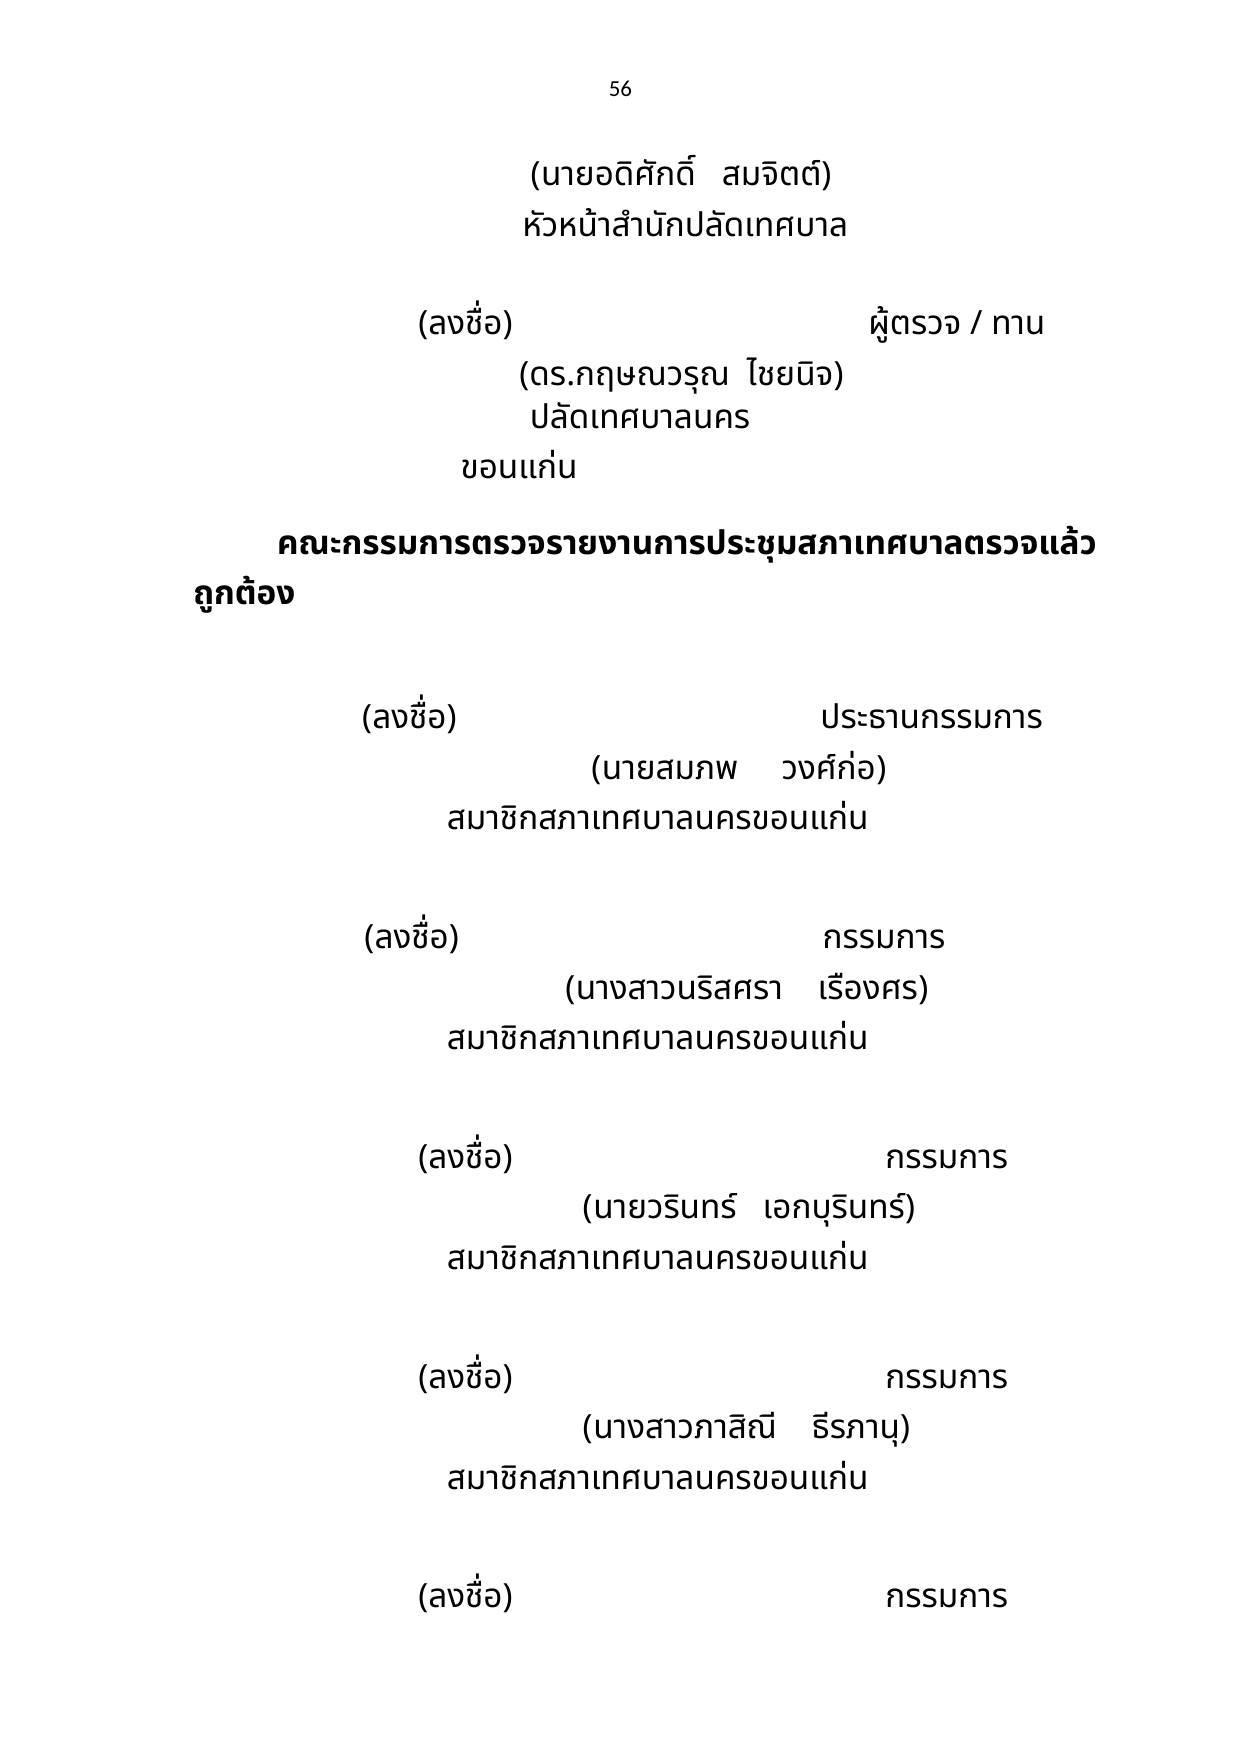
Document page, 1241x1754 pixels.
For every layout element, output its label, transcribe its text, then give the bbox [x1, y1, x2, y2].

text (นายอดิศักดิ์ สมจิตต์) [118, 150, 1122, 201]
text (ดร.กฤษณวรุณ ไชยนิจ) [493, 349, 1122, 400]
text (ลงชื่อ) กรรมการ [343, 1133, 1122, 1183]
text คณะกรรมการตรวจรายงานการประชุมสภาเทศบาลตรวจแล้วถูกต้อง [193, 519, 1122, 620]
text (ลงชื่อ) กรรมการ [343, 1352, 1122, 1403]
text (นางสาวนริสศรา เรืองศร) [118, 963, 1122, 1014]
text (ลงชื่อ) กรรมการ [343, 1572, 1122, 1623]
text (ลงชื่อ) ประธานกรรมการ [118, 693, 1122, 744]
text สมาชิกสภาเทศบาลนครขอนแก่น [118, 1234, 1122, 1284]
text สมาชิกสภาเทศบาลนครขอนแก่น [118, 1454, 1122, 1504]
text สมาชิกสภาเทศบาลนครขอนแก่น [118, 794, 1122, 845]
text (นายสมภพ วงศ์ก่อ) [118, 744, 1122, 794]
text (นางสาวภาสิณี ธีรภานุ) [118, 1403, 1122, 1454]
text หัวหน้าสำนักปลัดเทศบาล [118, 201, 1122, 251]
text (ลงชื่อ) ผู้ตรวจ / ทาน [343, 299, 1122, 349]
text (นายวรินทร์ เอกบุรินทร์) [118, 1183, 1122, 1234]
text (ลงชื่อ) กรรมการ [118, 913, 1122, 963]
text สมาชิกสภาเทศบาลนครขอนแก่น [118, 1014, 1122, 1064]
